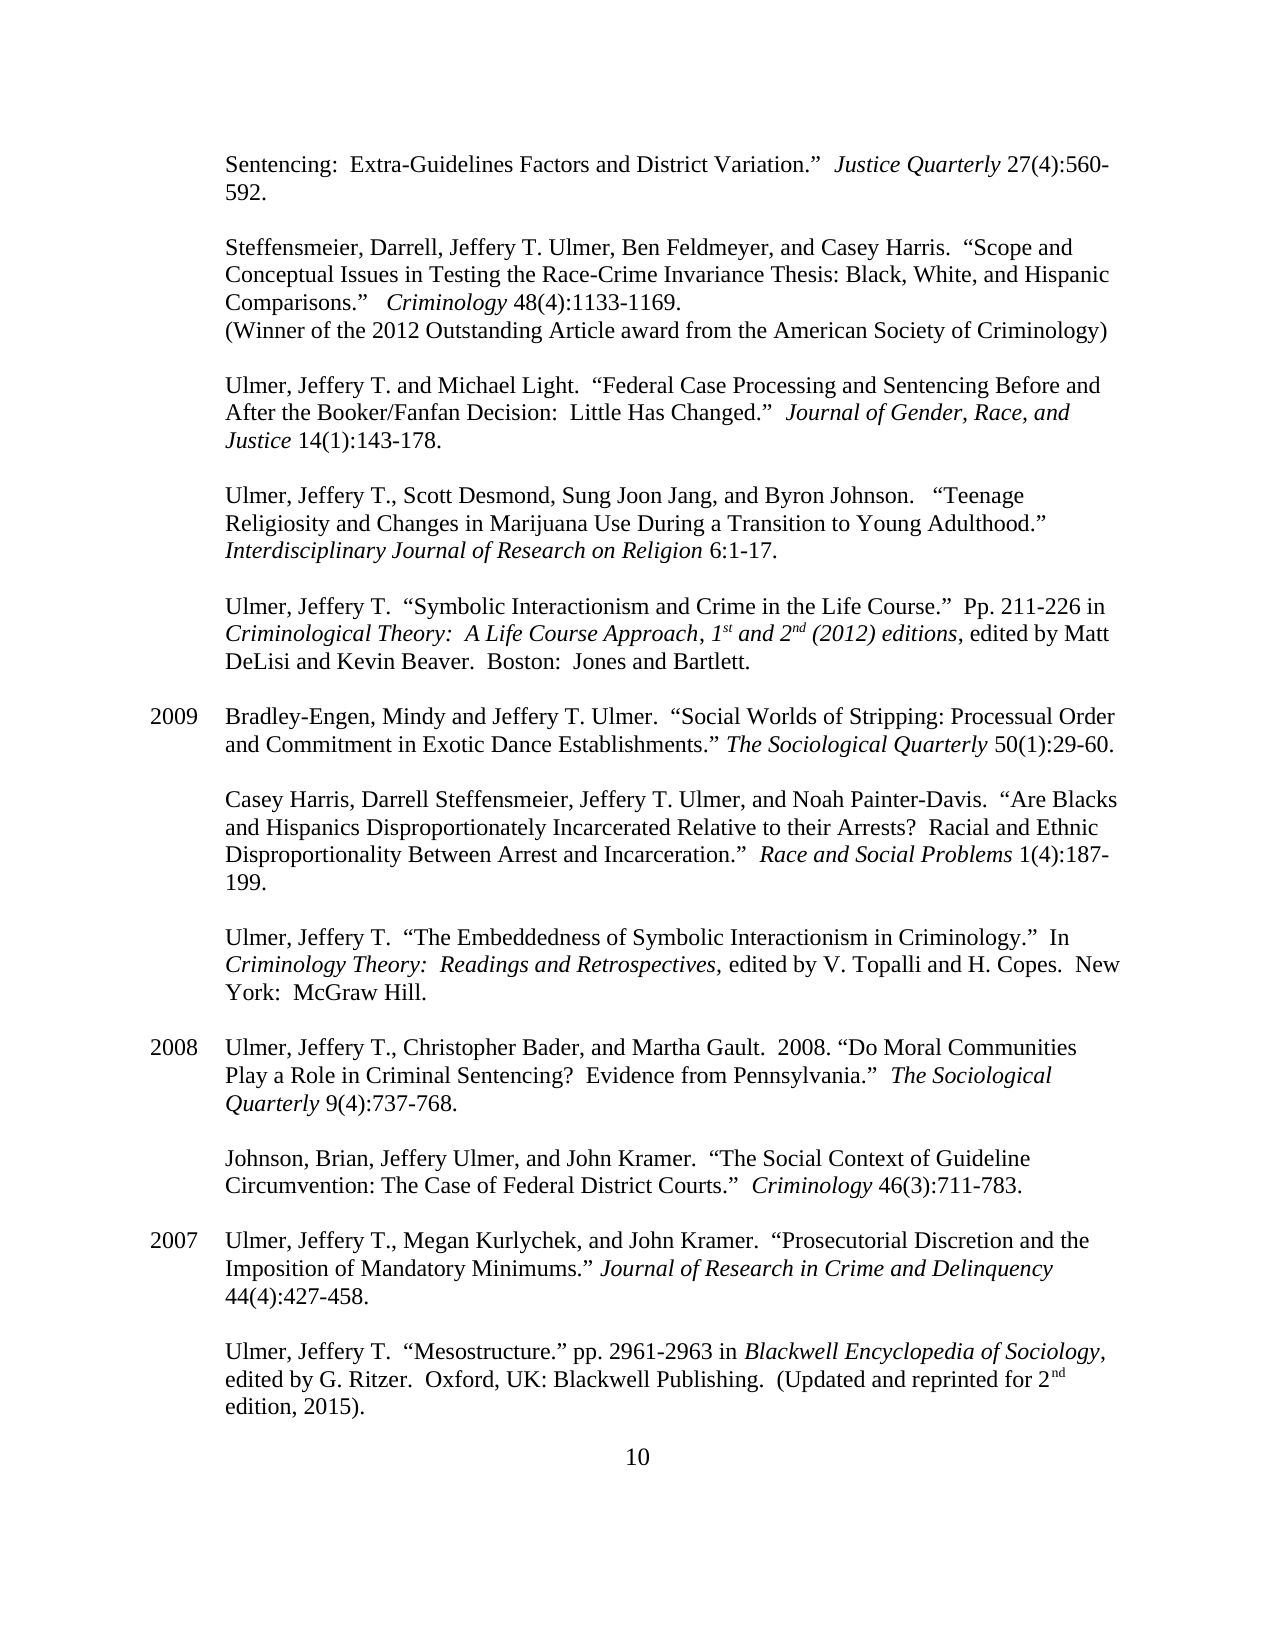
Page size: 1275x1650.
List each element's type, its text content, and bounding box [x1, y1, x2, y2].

text Ulmer, Jeffery T. “The Embeddedness of Symbolic Interactionism in Criminology.” In Criminology Theory: Readings and Retrospectives, edited by V. Topalli and H. Copes. New York: McGraw Hill. [225, 923, 1125, 1006]
text Ulmer, Jeffery T. “Mesostructure.” pp. 2961-2963 in Blackwell Encyclopedia of Sociology, edited by G. Ritzer. Oxford, UK: Blackwell Publishing. (Updated and reprinted for 2nd edition, 2015). [225, 1337, 1125, 1420]
text 2007 Ulmer, Jeffery T., Megan Kurlychek, and John Kramer. “Prosecutorial Discretion and the Imposition of Mandatory Minimums.” Journal of Research in Crime and Delinquency 44(4):427-458. [150, 1227, 1125, 1309]
text Ulmer, Jeffery T., Scott Desmond, Sung Joon Jang, and Byron Johnson. “Teenage Religiosity and Changes in Marijuana Use During a Transition to Young Adulthood.” Interdisciplinary Journal of Research on Religion 6:1-17. [225, 481, 1125, 564]
text 2009 Bradley-Engen, Mindy and Jeffery T. Ulmer. “Social Worlds of Stripping: Processual Order and Commitment in Exotic Dance Establishments.” The Sociological Quarterly 50(1):29-60. [150, 702, 1125, 757]
text Johnson, Brian, Jeffery Ulmer, and John Kramer. “The Social Context of Guideline Circumvention: The Case of Federal District Courts.” Criminology 46(3):711-783. [225, 1144, 1125, 1199]
text (Winner of the 2012 Outstanding Article award from the American Society of Criminology) [225, 316, 1125, 343]
text Steffensmeier, Darrell, Jeffery T. Ulmer, Ben Feldmeyer, and Casey Harris. “Scope and Conceptual Issues in Testing the Race-Crime Invariance Thesis: Black, White, and Hispanic Comparisons.” Criminology 48(4):1133-1169. [225, 233, 1125, 316]
text 2008 Ulmer, Jeffery T., Christopher Bader, and Martha Gault. 2008. “Do Moral Communities Play a Role in Criminal Sentencing? Evidence from Pennsylvania.” The Sociological Quarterly 9(4):737-768. [150, 1033, 1125, 1116]
text Ulmer, Jeffery T. “Symbolic Interactionism and Crime in the Life Course.” Pp. 211-226 in Criminological Theory: A Life Course Approach, 1st and 2nd (2012) editions, edited by Matt DeLisi and Kevin Beaver. Boston: Jones and Bartlett. [225, 592, 1125, 674]
text Casey Harris, Darrell Steffensmeier, Jeffery T. Ulmer, and Noah Painter-Davis. “Are Blacks and Hispanics Disproportionately Incarcerated Relative to their Arrests? Racial and Ethnic Disproportionality Between Arrest and Incarceration.” Race and Social Problems 1(4):187-199. [225, 785, 1125, 895]
text Ulmer, Jeffery T. and Michael Light. “Federal Case Processing and Sentencing Before and After the Booker/Fanfan Decision: Little Has Changed.” Journal of Gender, Race, and Justice 14(1):143-178. [225, 371, 1125, 454]
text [150, 150, 1125, 205]
